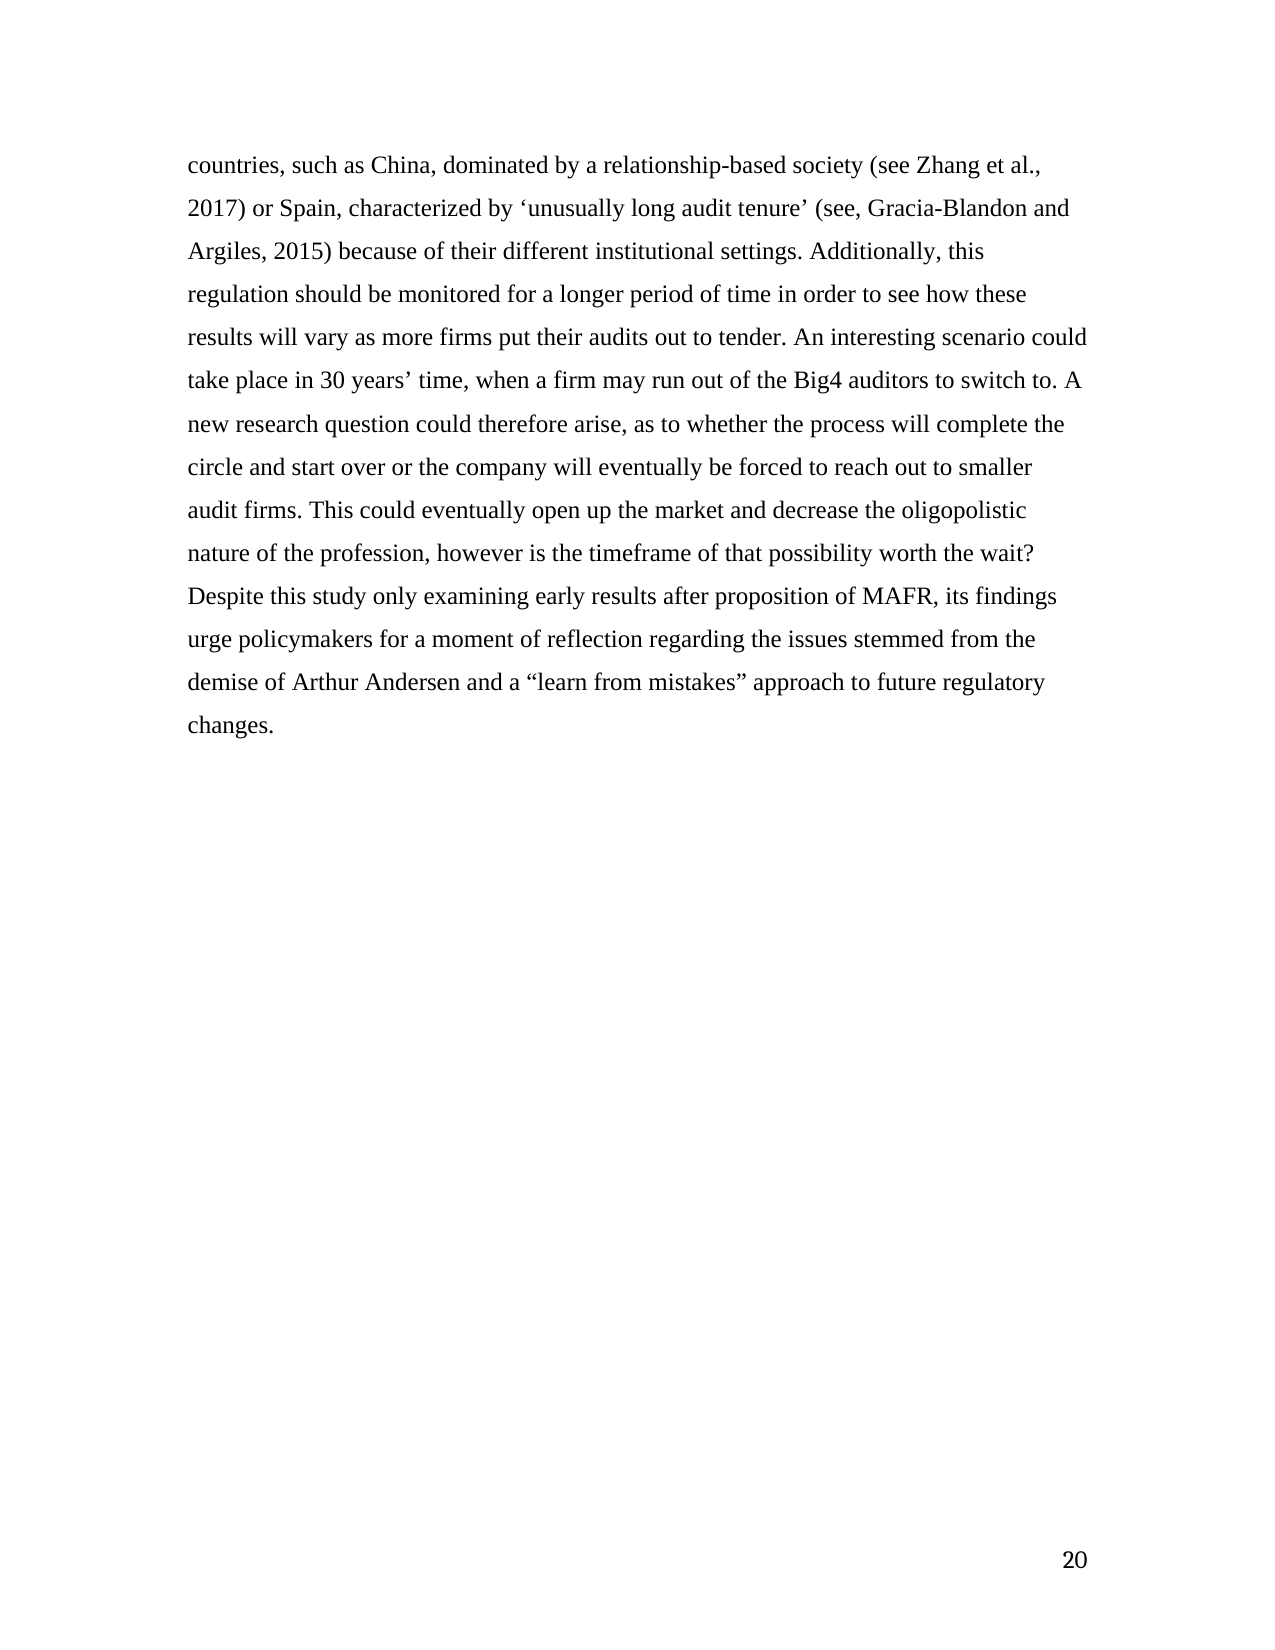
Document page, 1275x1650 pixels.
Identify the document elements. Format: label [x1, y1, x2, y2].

text [187, 150, 1087, 739]
